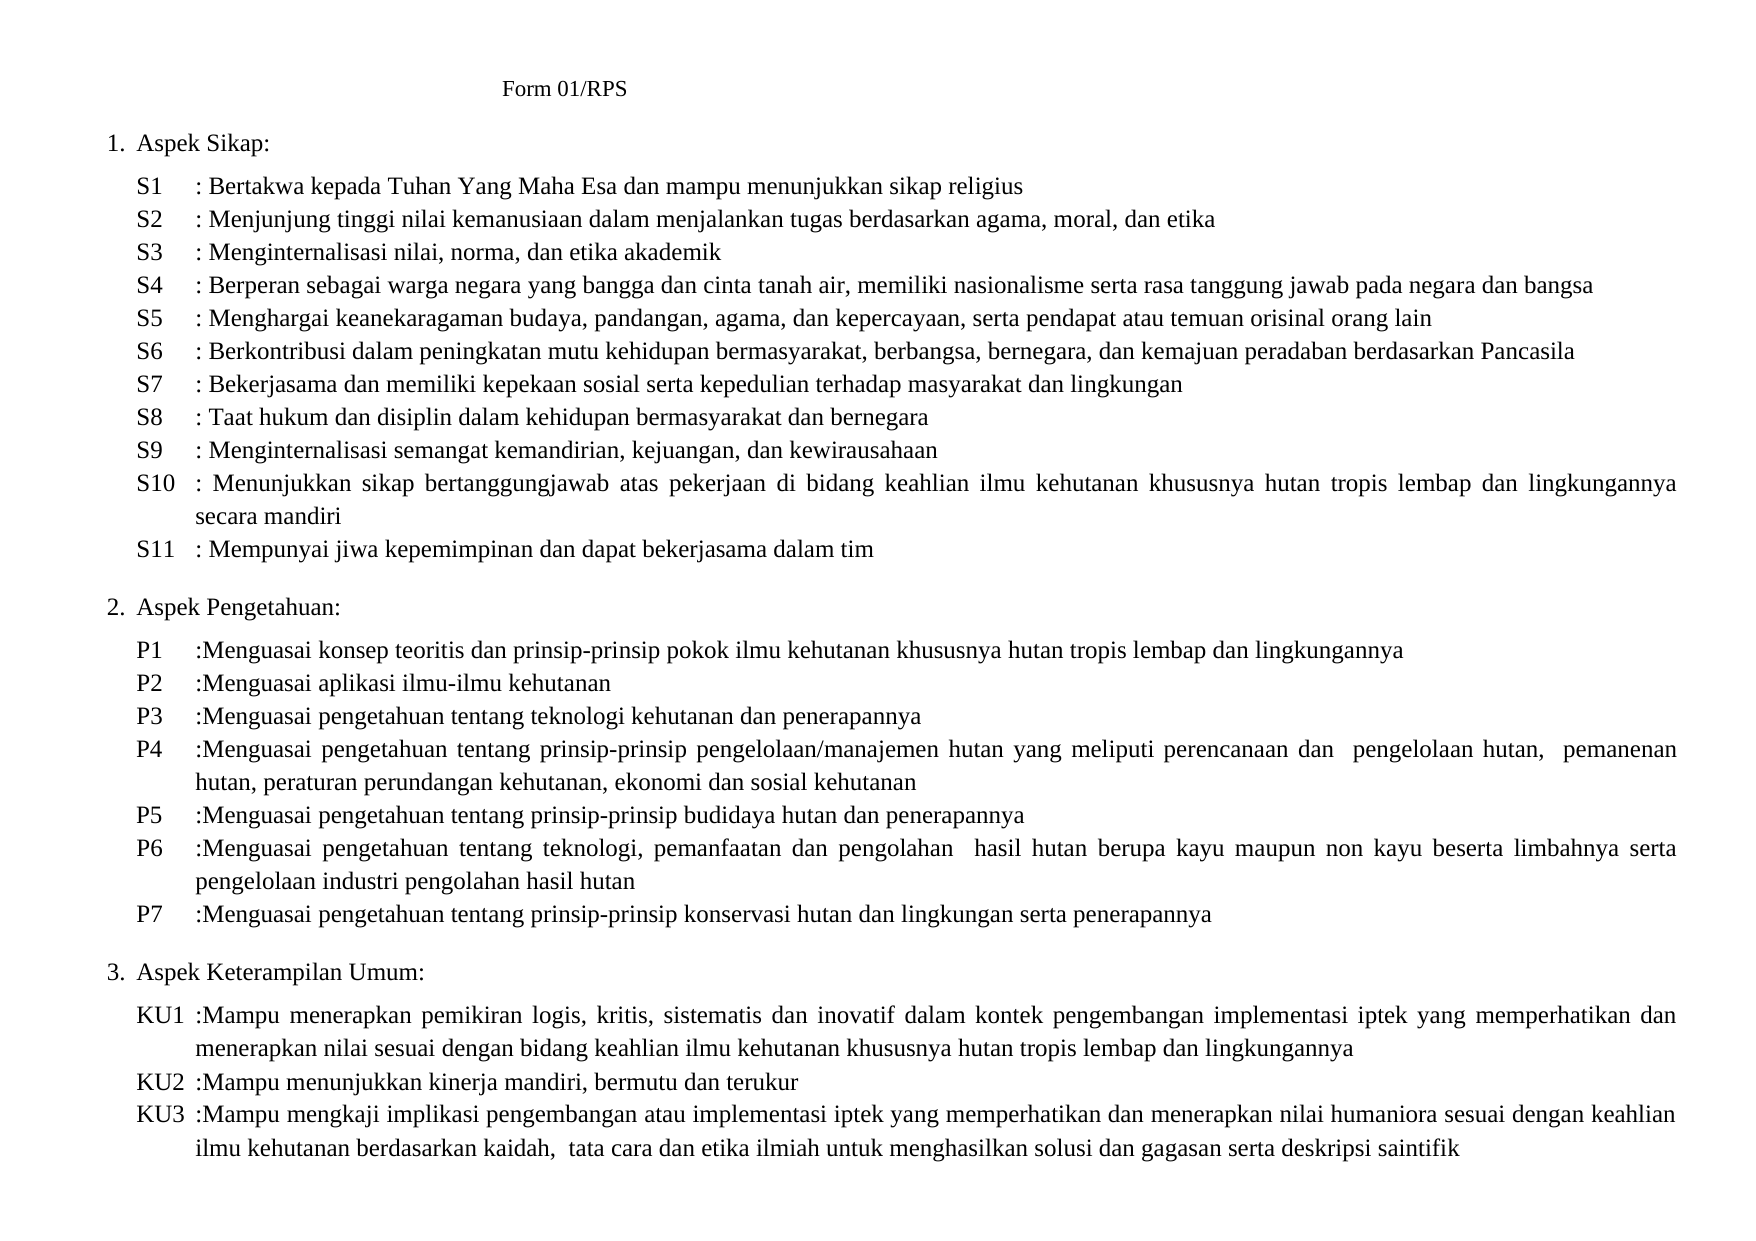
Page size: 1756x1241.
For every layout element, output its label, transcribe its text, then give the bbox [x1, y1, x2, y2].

list Aspek Keterampilan Umum: [107, 957, 1678, 986]
text S7 : Bekerjasama dan memiliki kepekaan sosial serta kepedulian terhadap masyarakat dan lingkungan [136, 369, 1678, 398]
text P4 :Menguasai pengetahuan tentang prinsip-prinsip pengelolaan/manajemen hutan yang meliputi perencanaan dan pengelolaan hutan, pemanenan hutan, peraturan perundangan kehutanan, ekonomi dan sosial kehutanan [136, 734, 1678, 796]
text P7 :Menguasai pengetahuan tentang prinsip-prinsip konservasi hutan dan lingkungan serta penerapannya [136, 899, 1678, 928]
text S2 : Menjunjung tinggi nilai kemanusiaan dalam menjalankan tugas berdasarkan agama, moral, dan etika [136, 204, 1678, 233]
text S9 : Menginternalisasi semangat kemandirian, kejuangan, dan kewirausahaan [136, 435, 1678, 464]
text KU2 :Mampu menunjukkan kinerja mandiri, bermutu dan terukur [136, 1067, 1678, 1095]
text S1 : Bertakwa kepada Tuhan Yang Maha Esa dan mampu menunjukkan sikap religius [136, 171, 1678, 199]
list Aspek Sikap: [107, 128, 1678, 156]
text S6 : Berkontribusi dalam peningkatan mutu kehidupan bermasyarakat, berbangsa, bernegara, dan kemajuan peradaban berdasarkan Pancasila [136, 336, 1678, 365]
text P6 :Menguasai pengetahuan tentang teknologi, pemanfaatan dan pengolahan hasil hutan berupa kayu maupun non kayu beserta limbahnya serta pengelolaan industri pengolahan hasil hutan [136, 833, 1678, 895]
text KU1 :Mampu menerapkan pemikiran logis, kritis, sistematis dan inovatif dalam kontek pengembangan implementasi iptek yang memperhatikan dan menerapkan nilai sesuai dengan bidang keahlian ilmu kehutanan khususnya hutan tropis lembap dan lingkungannya [136, 1001, 1678, 1062]
text S10 : Menunjukkan sikap bertanggungjawab atas pekerjaan di bidang keahlian ilmu kehutanan khususnya hutan tropis lembap dan lingkungannya secara mandiri [136, 468, 1678, 530]
text P3 :Menguasai pengetahuan tentang teknologi kehutanan dan penerapannya [136, 701, 1678, 730]
text S4 : Berperan sebagai warga negara yang bangga dan cinta tanah air, memiliki nasionalisme serta rasa tanggung jawab pada negara dan bangsa [136, 270, 1678, 299]
text KU3 :Mampu mengkaji implikasi pengembangan atau implementasi iptek yang memperhatikan dan menerapkan nilai humaniora sesuai dengan keahlian ilmu kehutanan berdasarkan kaidah, tata cara dan etika ilmiah untuk menghasilkan solusi dan gagasan serta deskripsi saintifik [136, 1099, 1678, 1161]
text P2 :Menguasai aplikasi ilmu-ilmu kehutanan [136, 668, 1678, 697]
text P1 :Menguasai konsep teoritis dan prinsip-prinsip pokok ilmu kehutanan khususnya hutan tropis lembap dan lingkungannya [136, 635, 1678, 664]
text P5 :Menguasai pengetahuan tentang prinsip-prinsip budidaya hutan dan penerapannya [136, 800, 1678, 829]
text S8 : Taat hukum dan disiplin dalam kehidupan bermasyarakat dan bernegara [136, 402, 1678, 431]
text S5 : Menghargai keanekaragaman budaya, pandangan, agama, dan kepercayaan, serta pendapat atau temuan orisinal orang lain [136, 303, 1678, 332]
text S3 : Menginternalisasi nilai, norma, dan etika akademik [136, 237, 1678, 266]
list Aspek Pengetahuan: [107, 592, 1678, 621]
text S11 : Mempunyai jiwa kepemimpinan dan dapat bekerjasama dalam tim [136, 534, 1678, 563]
